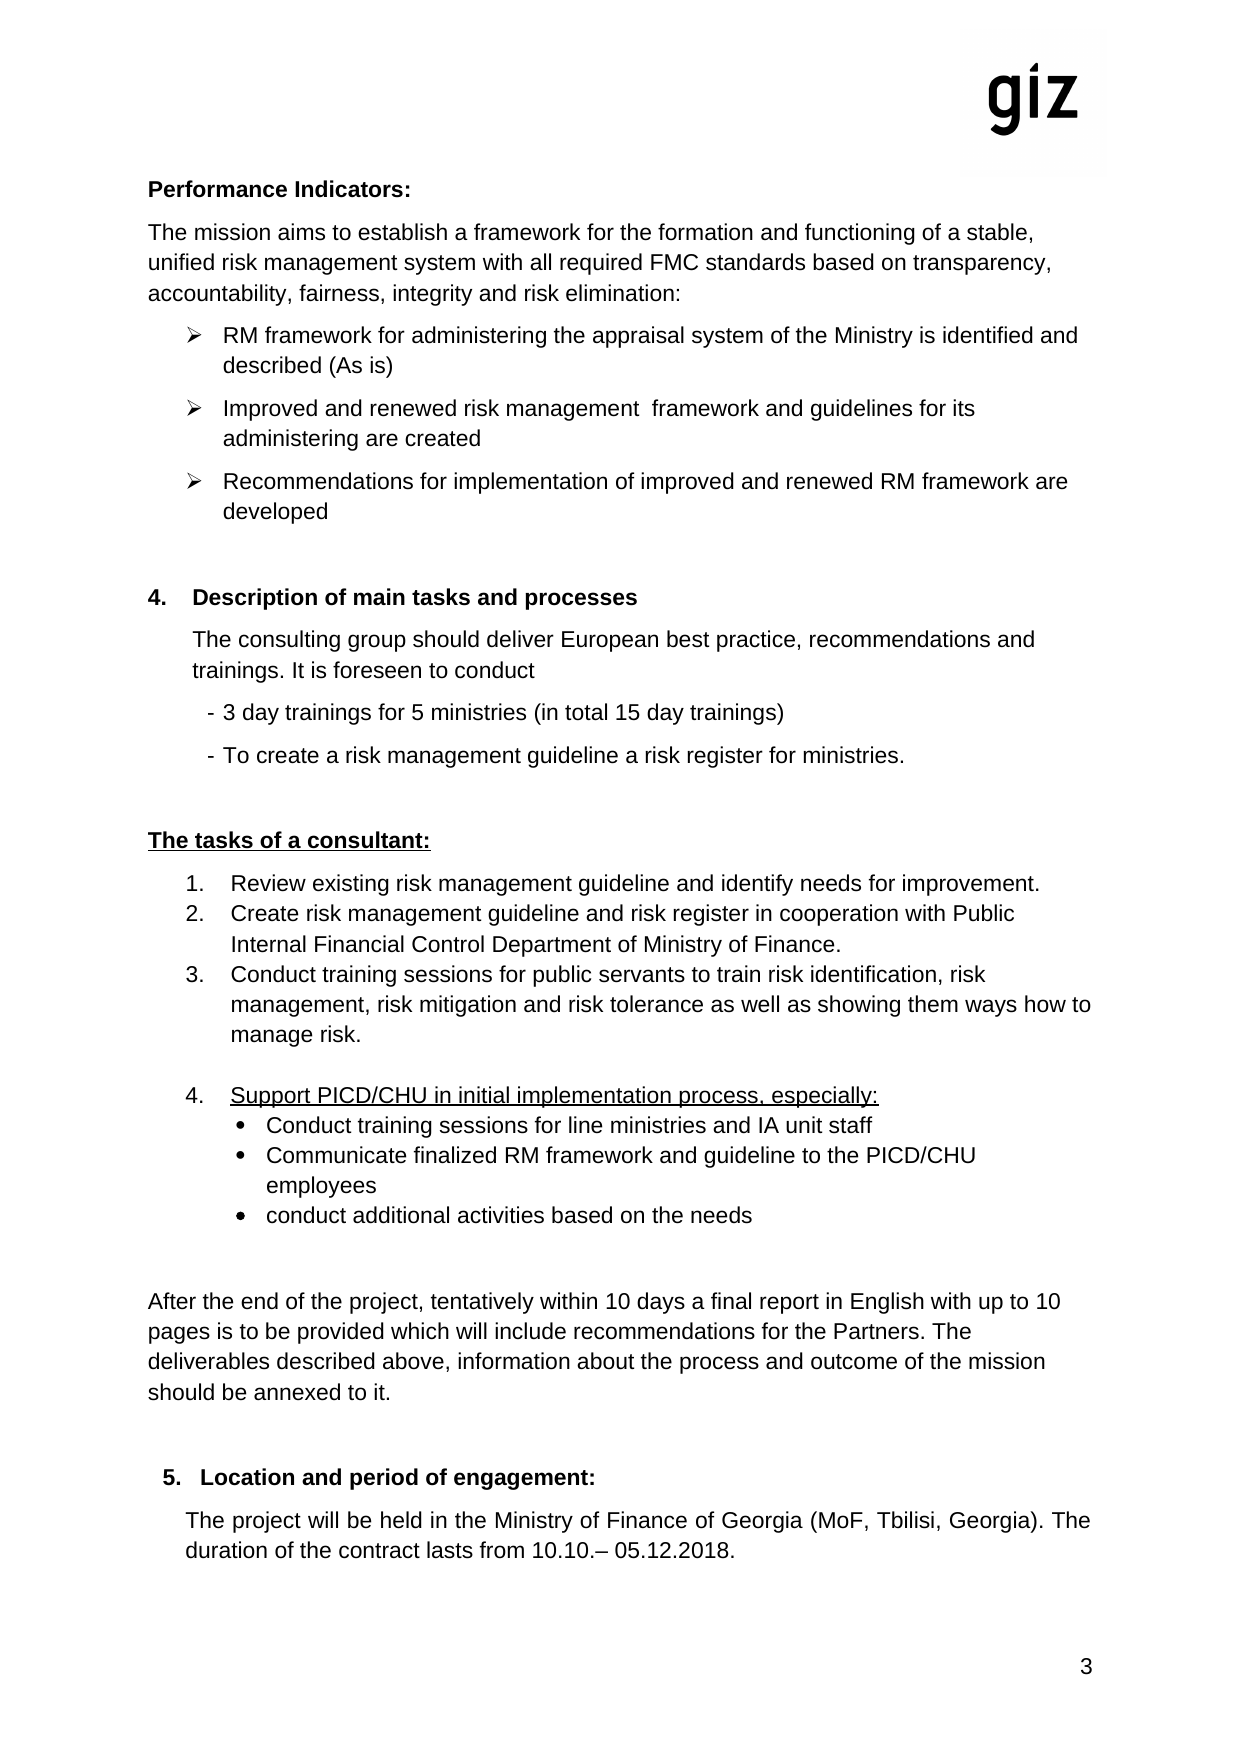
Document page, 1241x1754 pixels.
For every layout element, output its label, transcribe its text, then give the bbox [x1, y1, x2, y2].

list Location and period of engagement: [162, 1464, 1092, 1490]
text Performance Indicators: [148, 176, 1092, 203]
list Support PICD/CHU in initial implementation process, especially: [185, 1082, 1092, 1108]
text The consulting group should deliver European best practice, recommendations and trainings. It is foreseen to conduct [148, 626, 1092, 683]
text The project will be held in the Ministry of Finance of Georgia (MoF, Tbilisi, Georgia). The duration of the contract lasts from 10.10.– 05.12.2018. [185, 1507, 1092, 1563]
picture [960, 29, 1107, 177]
list Conduct training sessions for public servants to train risk identification, risk management, risk mitigation and risk tolerance as well as showing them ways how to manage risk. [185, 961, 1092, 1048]
text The tasks of a consultant: [148, 827, 1092, 854]
list Review existing risk management guideline and identify needs for improvement. [185, 870, 1092, 897]
list conduct additional activities based on the needs [236, 1202, 1092, 1229]
list Communicate finalized RM framework and guideline to the PICD/CHU employees [236, 1142, 1092, 1199]
list Recommendations for implementation of improved and renewed RM framework are developed [185, 468, 1092, 525]
list Create risk management guideline and risk register in cooperation with Public Internal Financial Control Department of Ministry of Finance. [185, 900, 1092, 957]
list Conduct training sessions for line ministries and IA unit staff [236, 1112, 1092, 1138]
list Description of main tasks and processes [148, 584, 1092, 610]
list Improved and renewed risk management framework and guidelines for its administering are created [185, 395, 1092, 452]
text After the end of the project, tentatively within 10 days a final report in English with up to 10 pages is to be provided which will include recommendations for the Partners. The deliverables described above, information about the process and outcome of the mission should be annexed to it. [148, 1288, 1092, 1405]
list To create a risk management guideline a risk register for ministries. [207, 742, 1092, 768]
list 3 day trainings for 5 ministries (in total 15 day trainings) [207, 699, 1092, 726]
text The mission aims to establish a framework for the formation and functioning of a stable, unified risk management system with all required FMC standards based on transparency, accountability, fairness, integrity and risk elimination: [148, 219, 1092, 306]
list RM framework for administering the appraisal system of the Ministry is identified and described (As is) [185, 322, 1092, 379]
